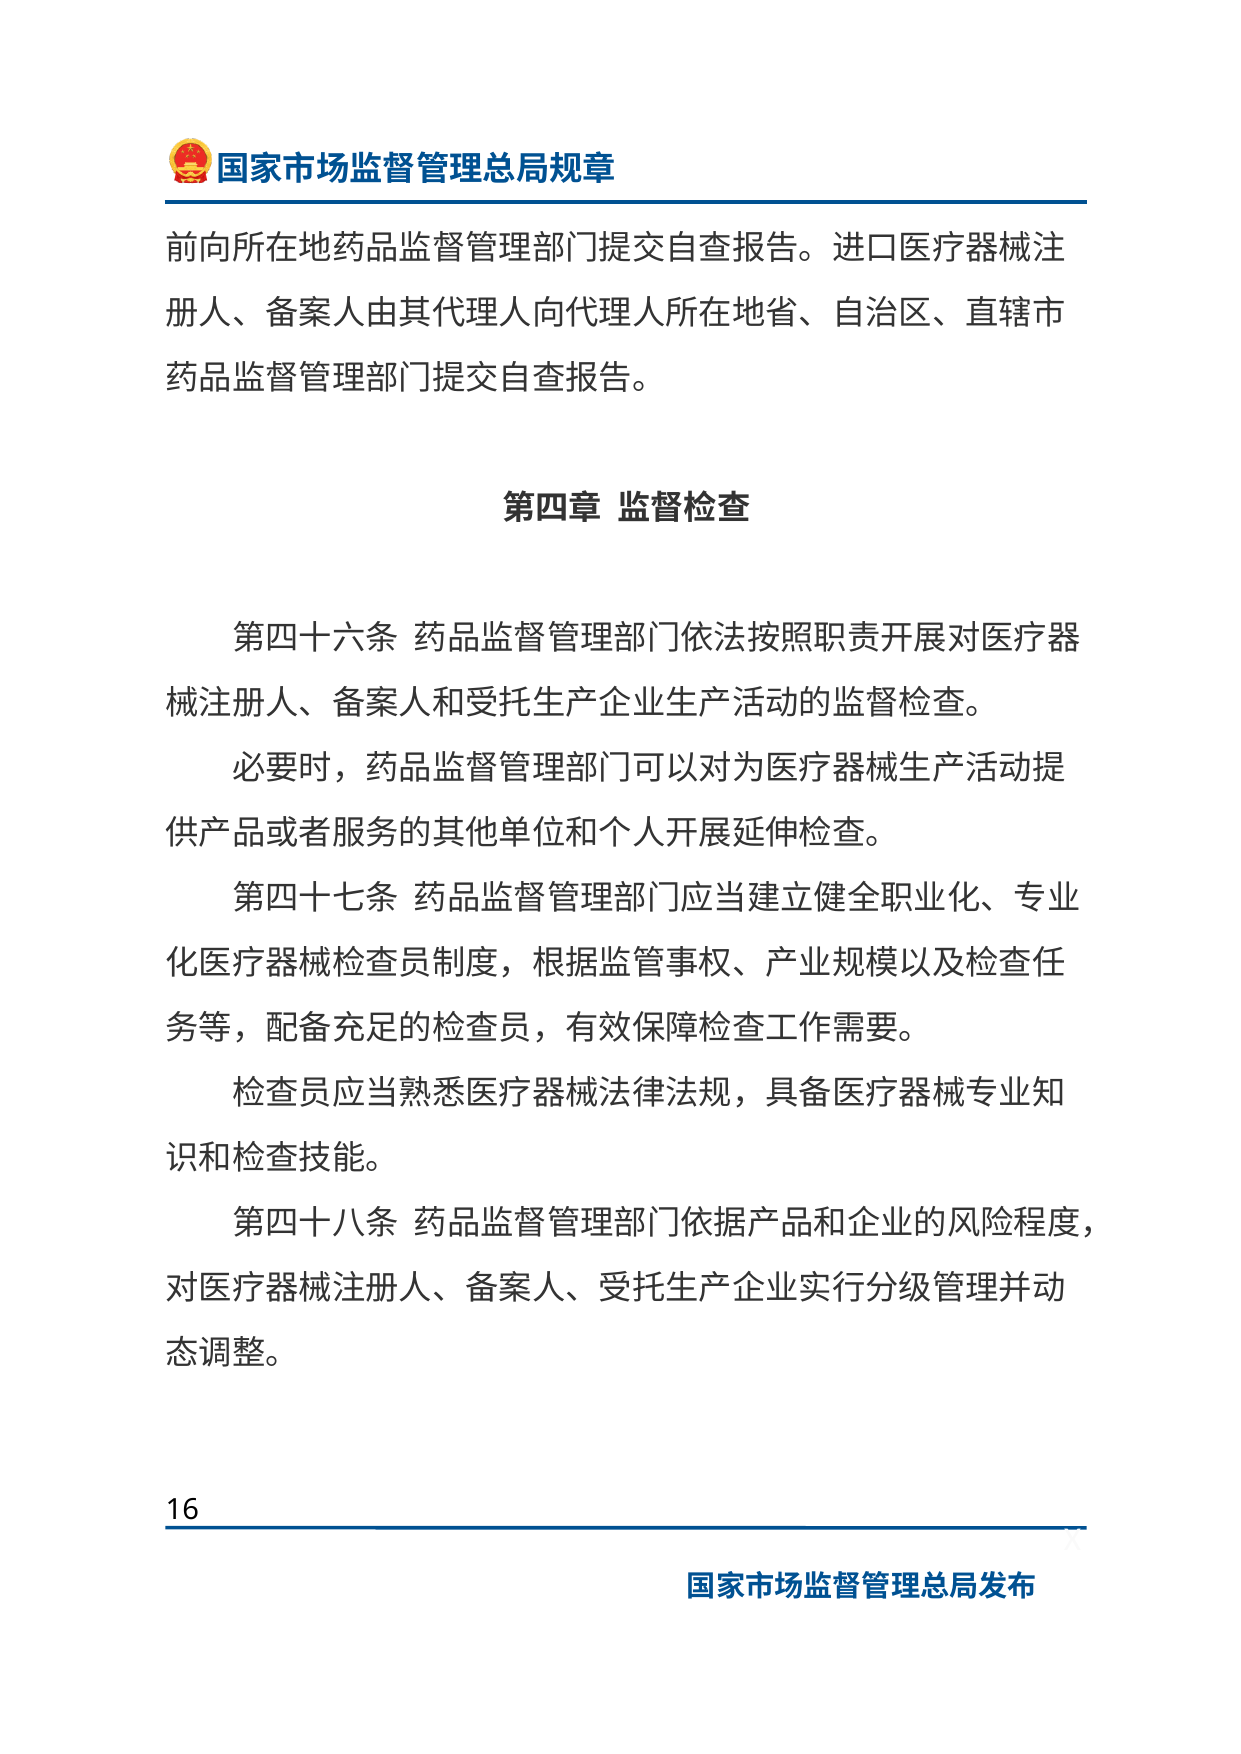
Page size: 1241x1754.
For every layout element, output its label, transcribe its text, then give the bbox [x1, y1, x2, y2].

text 第四十六条 药品监督管理部门依法按照职责开展对医疗器械注册人、备案人和受托生产企业生产活动的监督检查。 [165, 603, 1087, 733]
picture [165, 136, 216, 187]
text 检查员应当熟悉医疗器械法律法规，具备医疗器械专业知识和检查技能。 [165, 1058, 1087, 1188]
text 第四章 监督检查 [165, 473, 1087, 538]
text 必要时，药品监督管理部门可以对为医疗器械生产活动提供产品或者服务的其他单位和个人开展延伸检查。 [165, 733, 1087, 863]
text 第四十五条 医疗器械注册人、备案人、受托生产企业应当每年对质量管理体系的运行情况进行自查，并于次年3月31日前向所在地药品监督管理部门提交自查报告。进口医疗器械注册人、备案人由其代理人向代理人所在地省、自治区、直辖市药品监督管理部门提交自查报告。 [165, 213, 1087, 408]
text 第四十七条 药品监督管理部门应当建立健全职业化、专业化医疗器械检查员制度，根据监管事权、产业规模以及检查任务等，配备充足的检查员，有效保障检查工作需要。 [165, 863, 1087, 1058]
text 第四十八条 药品监督管理部门依据产品和企业的风险程度，对医疗器械注册人、备案人、受托生产企业实行分级管理并动态调整。 [165, 1188, 1087, 1383]
